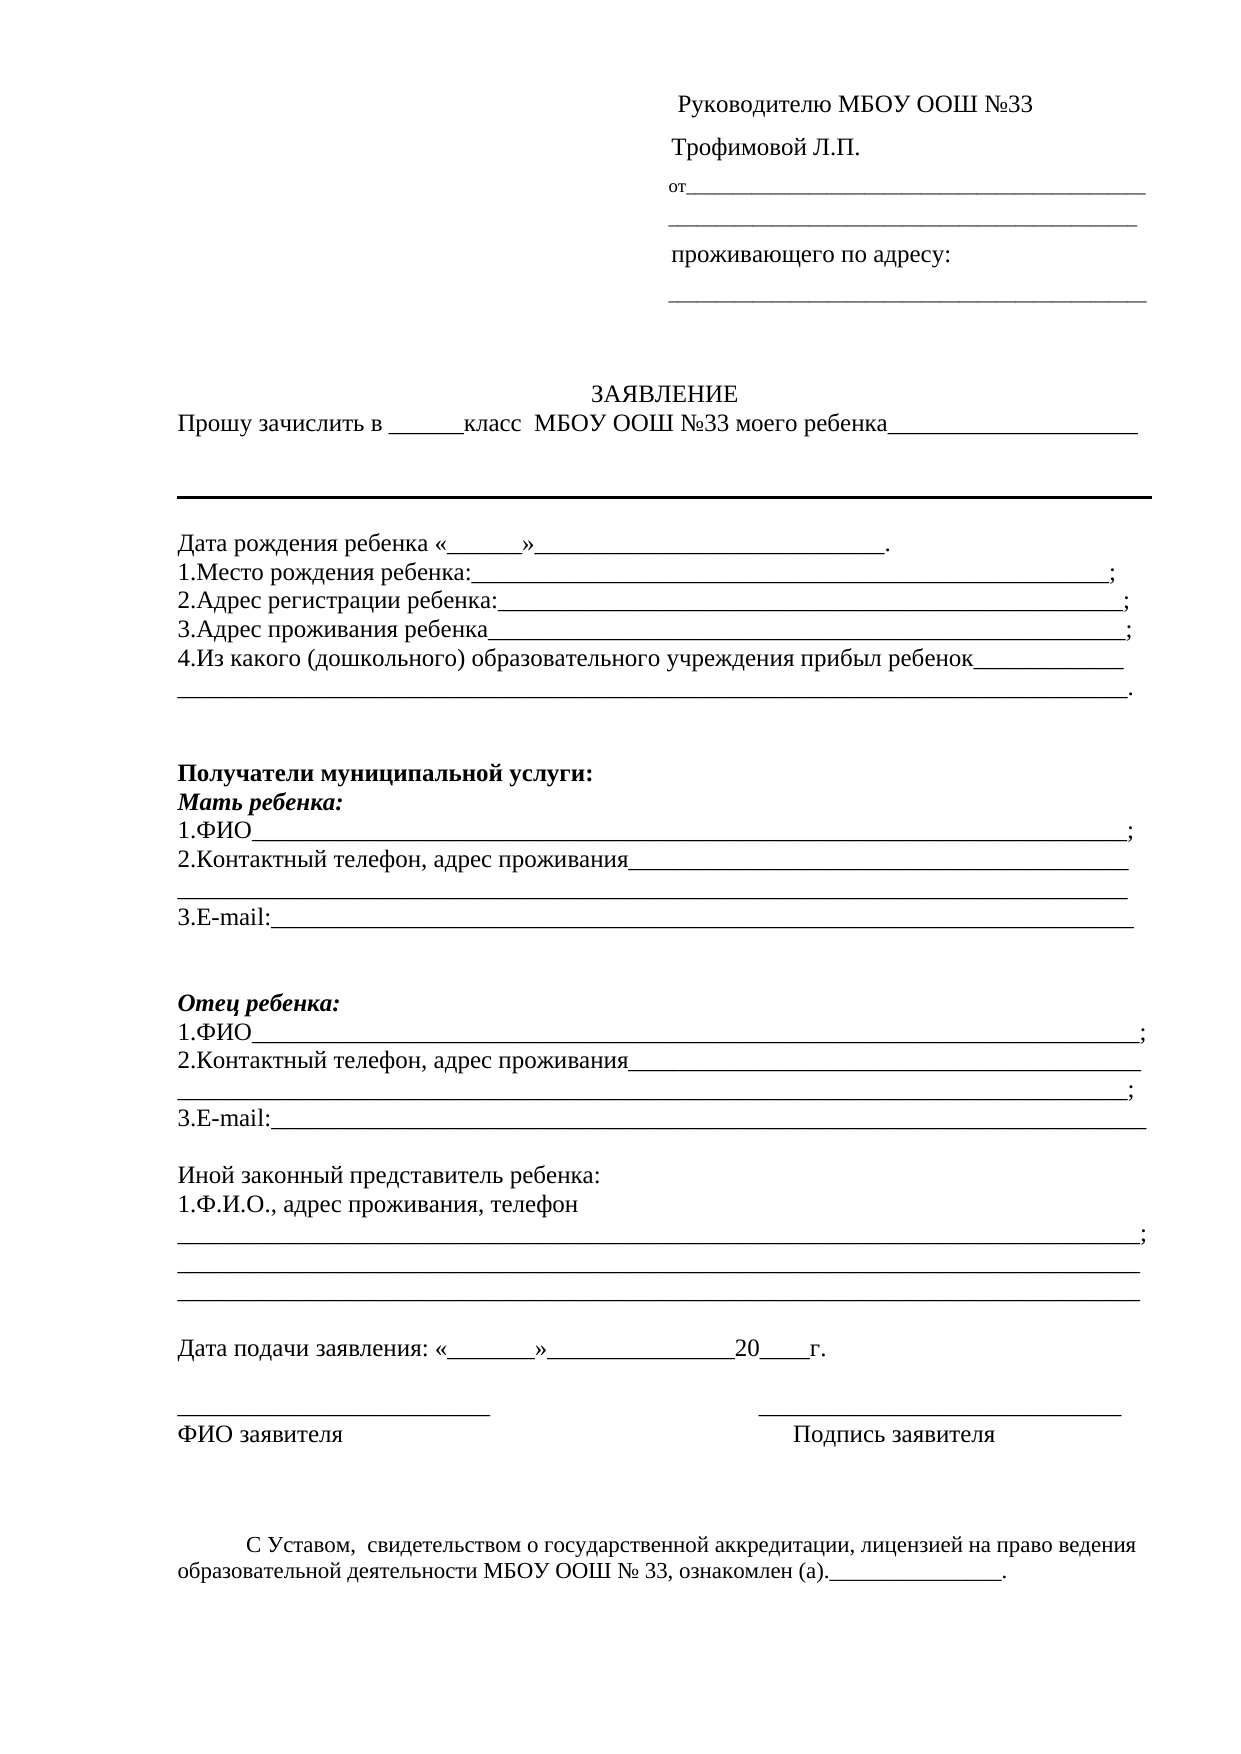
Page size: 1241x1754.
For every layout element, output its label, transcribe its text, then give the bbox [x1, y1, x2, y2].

text Отец ребенка: [177, 988, 1152, 1017]
text проживающего по адресу: [177, 239, 1152, 268]
text _____________________________________________________________________________; [177, 1218, 1152, 1247]
text 2.Контактный телефон, адрес проживания_________________________________________ [177, 1045, 1152, 1074]
text 4.Из какого (дошкольного) образовательного учреждения прибыл ребенок____________ [177, 643, 1152, 672]
text Мать ребенка: [177, 787, 1152, 815]
text 1.Ф.И.О., адрес проживания, телефон [177, 1189, 1152, 1218]
text 1.ФИО_______________________________________________________________________; [177, 1017, 1152, 1045]
text 3.Адрес проживания ребенка___________________________________________________; [177, 614, 1152, 643]
text Дата рождения ребенка «______»____________________________. [177, 528, 1152, 557]
text Дата подачи заявления: «_______»_______________20____г. [177, 1333, 1152, 1362]
text ____________________________________________________________________________; [177, 1074, 1152, 1103]
text _________________________ _____________________________ [177, 1390, 1152, 1419]
text Получатели муниципальной услуги: [177, 758, 1152, 787]
text ___________________________________________________ [177, 283, 1152, 304]
text Трофимовой Л.П. [177, 132, 1152, 161]
text ____________________________________________________________________________. [177, 672, 1152, 700]
text 1.Место рождения ребенка:___________________________________________________; [177, 557, 1152, 585]
text ФИО заявителя Подпись заявителя [177, 1419, 1152, 1448]
text 3.E-mail:_____________________________________________________________________ [177, 902, 1152, 930]
text С Уставом, свидетельством о государственной аккредитации, лицензией на право ведения образовательной деятельности МБОУ ООШ № 33, ознакомлен (а)._______________. [177, 1531, 1202, 1584]
text 2.Адрес регистрации ребенка:__________________________________________________; [177, 585, 1152, 614]
text Иной законный представитель ребенка: [177, 1160, 1152, 1189]
text Прошу зачислить в ______класс МБОУ ООШ №33 моего ребенка____________________ [177, 408, 1152, 437]
text Руководителю МБОУ ООШ №33 [177, 89, 1152, 117]
text __________________________________________________ [177, 207, 1152, 229]
text 3.E-mail:______________________________________________________________________ [177, 1103, 1152, 1132]
text 1.ФИО______________________________________________________________________; [177, 815, 1152, 844]
text 2.Контактный телефон, адрес проживания________________________________________ [177, 844, 1152, 873]
text ____________________________________________________________________________ [177, 873, 1152, 902]
text от_________________________________________________ [177, 175, 1152, 196]
text __________________________________________________________________________________________________________________________________________________________ [177, 1247, 1152, 1304]
text ЗАЯВЛЕНИЕ [177, 379, 1152, 408]
